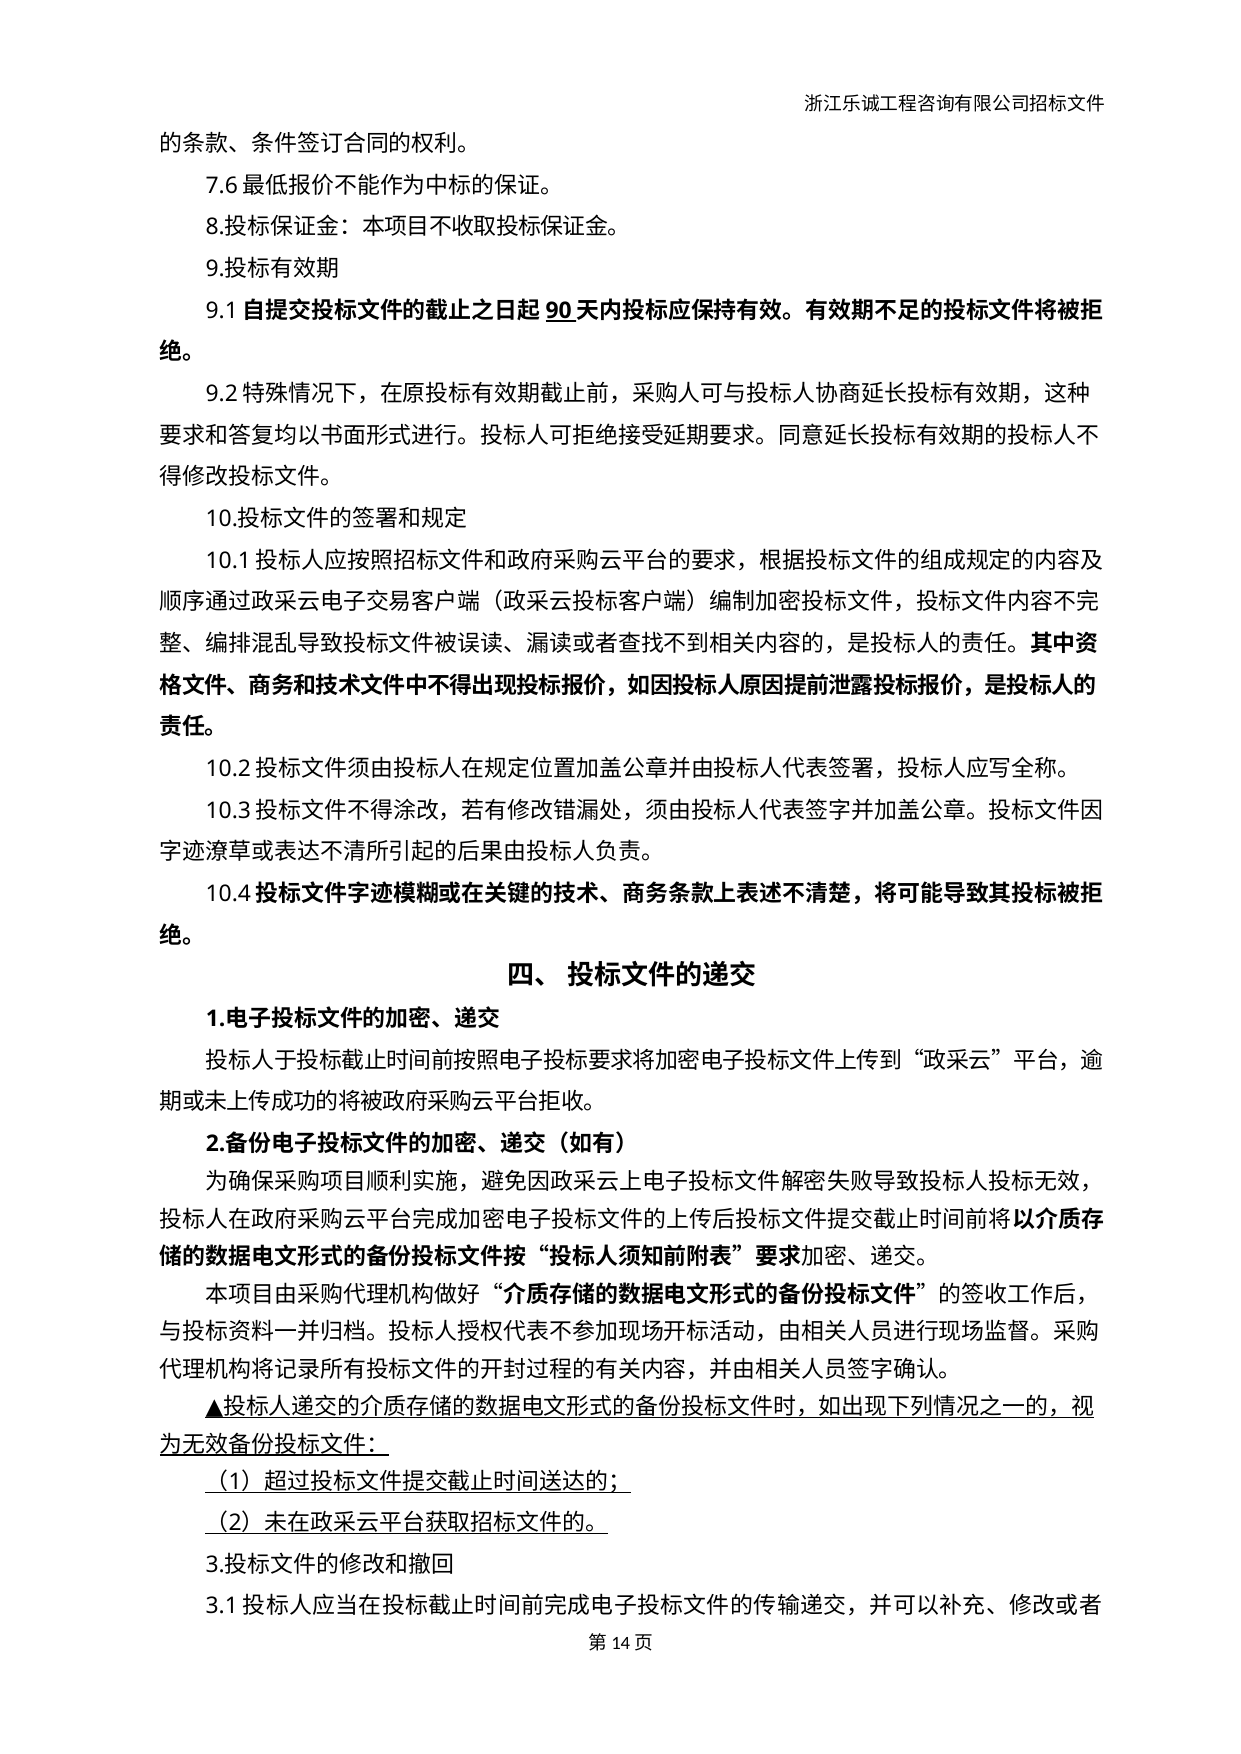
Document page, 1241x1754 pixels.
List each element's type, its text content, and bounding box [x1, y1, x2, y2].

text （1）超过投标文件提交截止时间送达的； [159, 1460, 1104, 1497]
text 四、 投标文件的递交 [159, 951, 1104, 993]
text 9.1自提交投标文件的截止之日起90天内投标应保持有效。有效期不足的投标文件将被拒绝。 [159, 285, 1104, 368]
text 10.2投标文件须由投标人在规定位置加盖公章并由投标人代表签署，投标人应写全称。 [159, 743, 1104, 785]
text 为确保采购项目顺利实施，避免因政采云上电子投标文件解密失败导致投标人投标无效，投标人在政府采购云平台完成加密电子投标文件的上传后投标文件提交截止时间前将以介质存储的数据电文形式的备份投标文件按“投标人须知前附表”要求加密、递交。 [159, 1160, 1104, 1272]
text 10.3投标文件不得涂改，若有修改错漏处，须由投标人代表签字并加盖公章。投标文件因字迹潦草或表达不清所引起的后果由投标人负责。 [159, 785, 1104, 868]
text 10.1投标人应按照招标文件和政府采购云平台的要求，根据投标文件的组成规定的内容及顺序通过政采云电子交易客户端（政采云投标客户端）编制加密投标文件，投标文件内容不完整、编排混乱导致投标文件被误读、漏读或者查找不到相关内容的，是投标人的责任。其中资格文件、商务和技术文件中不得出现投标报价，如因投标人原因提前泄露投标报价，是投标人的责任。 [159, 535, 1104, 743]
text （2）未在政采云平台获取招标文件的。 [159, 1497, 1104, 1539]
text 10.投标文件的签署和规定 [159, 493, 1104, 535]
text 9.投标有效期 [159, 243, 1104, 285]
text 9.2特殊情况下，在原投标有效期截止前，采购人可与投标人协商延长投标有效期，这种要求和答复均以书面形式进行。投标人可拒绝接受延期要求。同意延长投标有效期的投标人不得修改投标文件。 [159, 368, 1104, 493]
text ▲投标人递交的介质存储的数据电文形式的备份投标文件时，如出现下列情况之一的，视为无效备份投标文件： [159, 1385, 1104, 1460]
text 7.6最低报价不能作为中标的保证。 [159, 160, 1104, 201]
text 1.电子投标文件的加密、递交 [159, 993, 1104, 1035]
text 3.投标文件的修改和撤回 [159, 1539, 1104, 1581]
text 8.投标保证金：本项目不收取投标保证金。 [159, 201, 1104, 243]
text 2.备份电子投标文件的加密、递交（如有） [159, 1118, 1104, 1160]
text 投标人于投标截止时间前按照电子投标要求将加密电子投标文件上传到“政采云”平台，逾期或未上传成功的将被政府采购云平台拒收。 [159, 1035, 1104, 1118]
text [159, 118, 1104, 160]
text 本项目由采购代理机构做好“介质存储的数据电文形式的备份投标文件”的签收工作后，与投标资料一并归档。投标人授权代表不参加现场开标活动，由相关人员进行现场监督。采购代理机构将记录所有投标文件的开封过程的有关内容，并由相关人员签字确认。 [159, 1272, 1104, 1385]
text 10.4投标文件字迹模糊或在关键的技术、商务条款上表述不清楚，将可能导致其投标被拒绝。 [159, 868, 1104, 951]
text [159, 1581, 1104, 1622]
